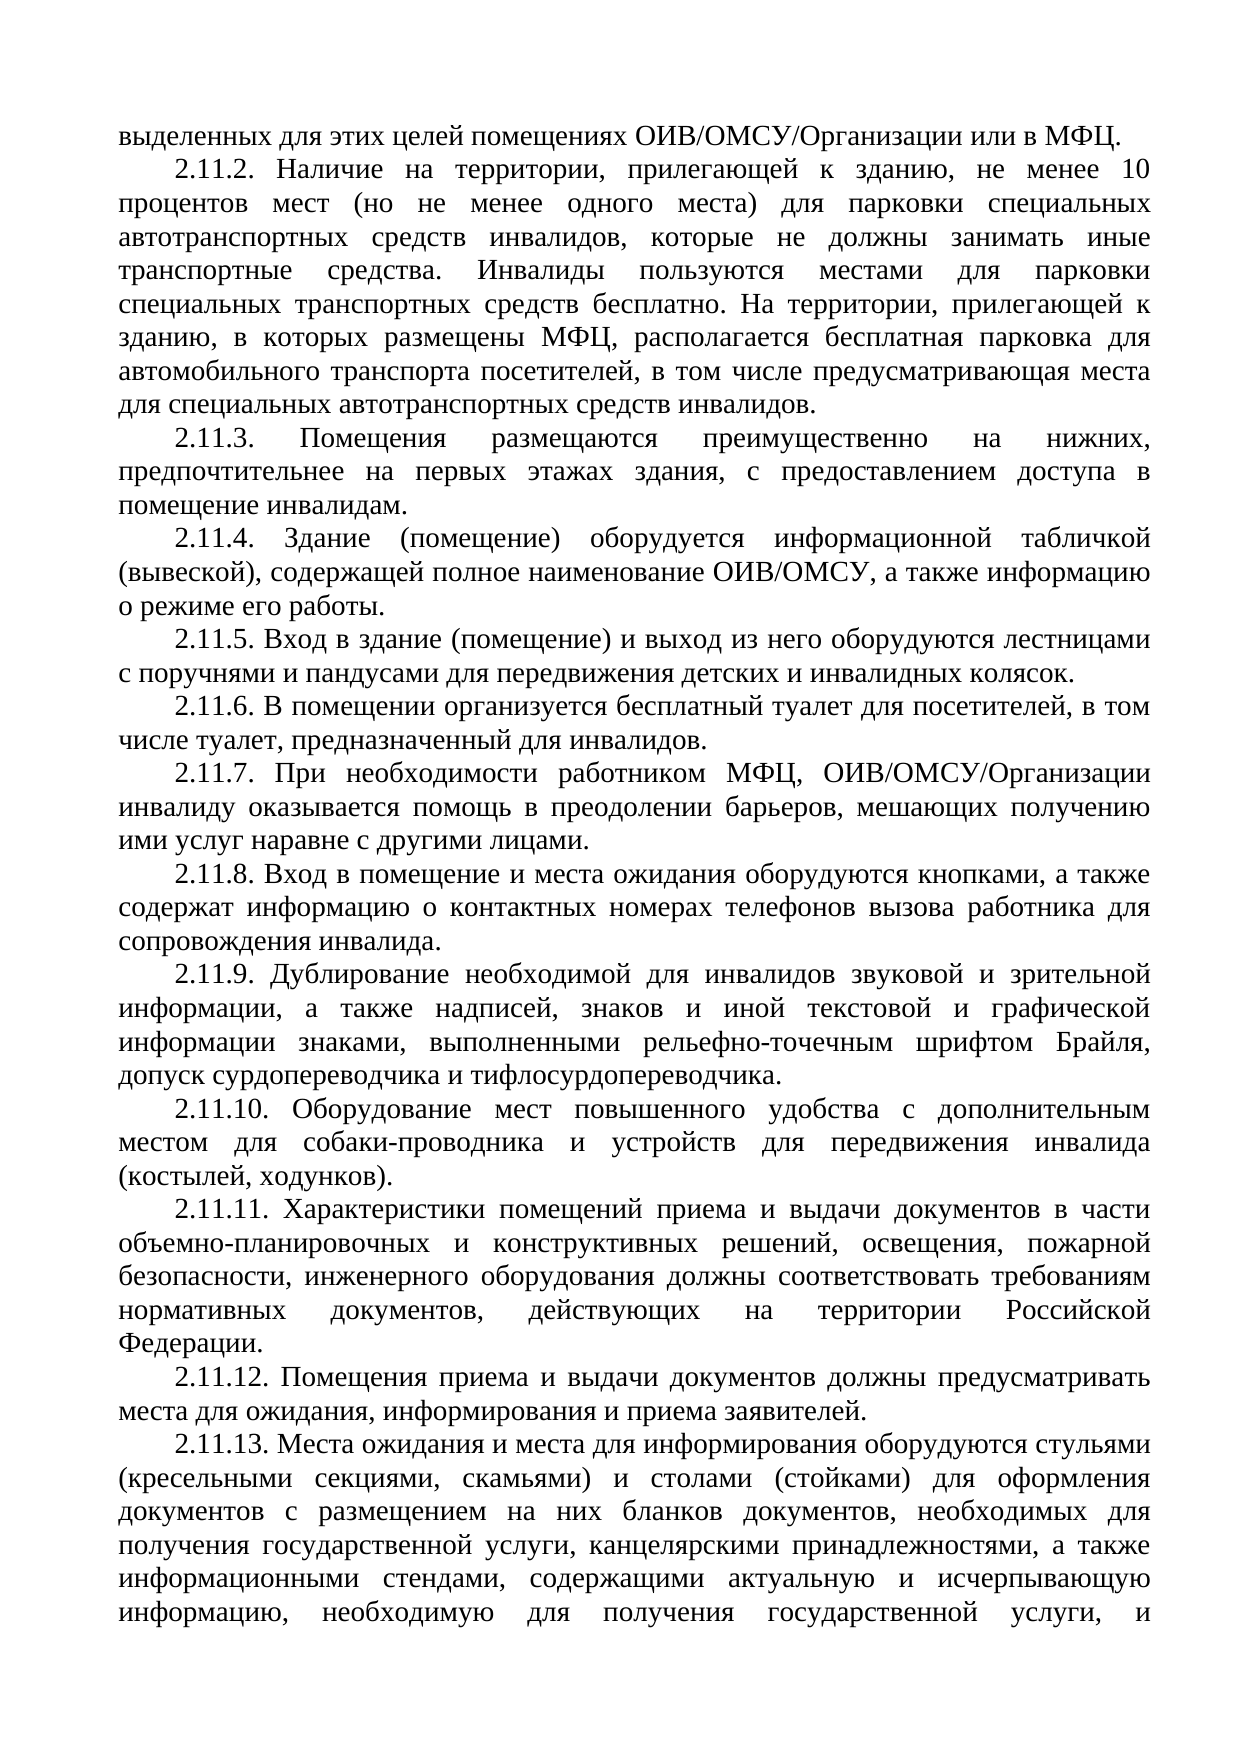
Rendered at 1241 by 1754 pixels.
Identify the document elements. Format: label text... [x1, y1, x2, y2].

text 2.11.3. Помещения размещаются преимущественно на нижних, предпочтительнее на первых этажах здания, с предоставлением доступа в помещение инвалидам. [118, 420, 1152, 521]
text 2.11.8. Вход в помещение и места ожидания оборудуются кнопками, а также содержат информацию о контактных номерах телефонов вызова работника для сопровождения инвалида. [118, 856, 1152, 957]
text 2.11.12. Помещения приема и выдачи документов должны предусматривать места для ожидания, информирования и приема заявителей. [118, 1359, 1152, 1426]
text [118, 1426, 1152, 1627]
text 2.11.7. При необходимости работником МФЦ, ОИВ/ОМСУ/Организации инвалиду оказывается помощь в преодолении барьеров, мешающих получению ими услуг наравне с другими лицами. [118, 755, 1152, 856]
text 2.11.10. Оборудование мест повышенного удобства с дополнительным местом для собаки-проводника и устройств для передвижения инвалида (костылей, ходунков). [118, 1091, 1152, 1191]
text 2.11.5. Вход в здание (помещение) и выход из него оборудуются лестницами с поручнями и пандусами для передвижения детских и инвалидных колясок. [118, 621, 1152, 688]
text 2.11.6. В помещении организуется бесплатный туалет для посетителей, в том числе туалет, предназначенный для инвалидов. [118, 688, 1152, 755]
text 2.11.11. Характеристики помещений приема и выдачи документов в части объемно-планировочных и конструктивных решений, освещения, пожарной безопасности, инженерного оборудования должны соответствовать требованиям нормативных документов, действующих на территории Российской Федерации. [118, 1191, 1152, 1359]
text 2.11.9. Дублирование необходимой для инвалидов звуковой и зрительной информации, а также надписей, знаков и иной текстовой и графической информации знаками, выполненными рельефно-точечным шрифтом Брайля, допуск сурдопереводчика и тифлосурдопереводчика. [118, 957, 1152, 1091]
text 2.11.2. Наличие на территории, прилегающей к зданию, не менее 10 процентов мест (но не менее одного места) для парковки специальных автотранспортных средств инвалидов, которые не должны занимать иные транспортные средства. Инвалиды пользуются местами для парковки специальных транспортных средств бесплатно. На территории, прилегающей к зданию, в которых размещены МФЦ, располагается бесплатная парковка для автомобильного транспорта посетителей, в том числе предусматривающая места для специальных автотранспортных средств инвалидов. [118, 152, 1152, 420]
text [118, 118, 1152, 152]
text 2.11.4. Здание (помещение) оборудуется информационной табличкой (вывеской), содержащей полное наименование ОИВ/ОМСУ, а также информацию о режиме его работы. [118, 521, 1152, 621]
